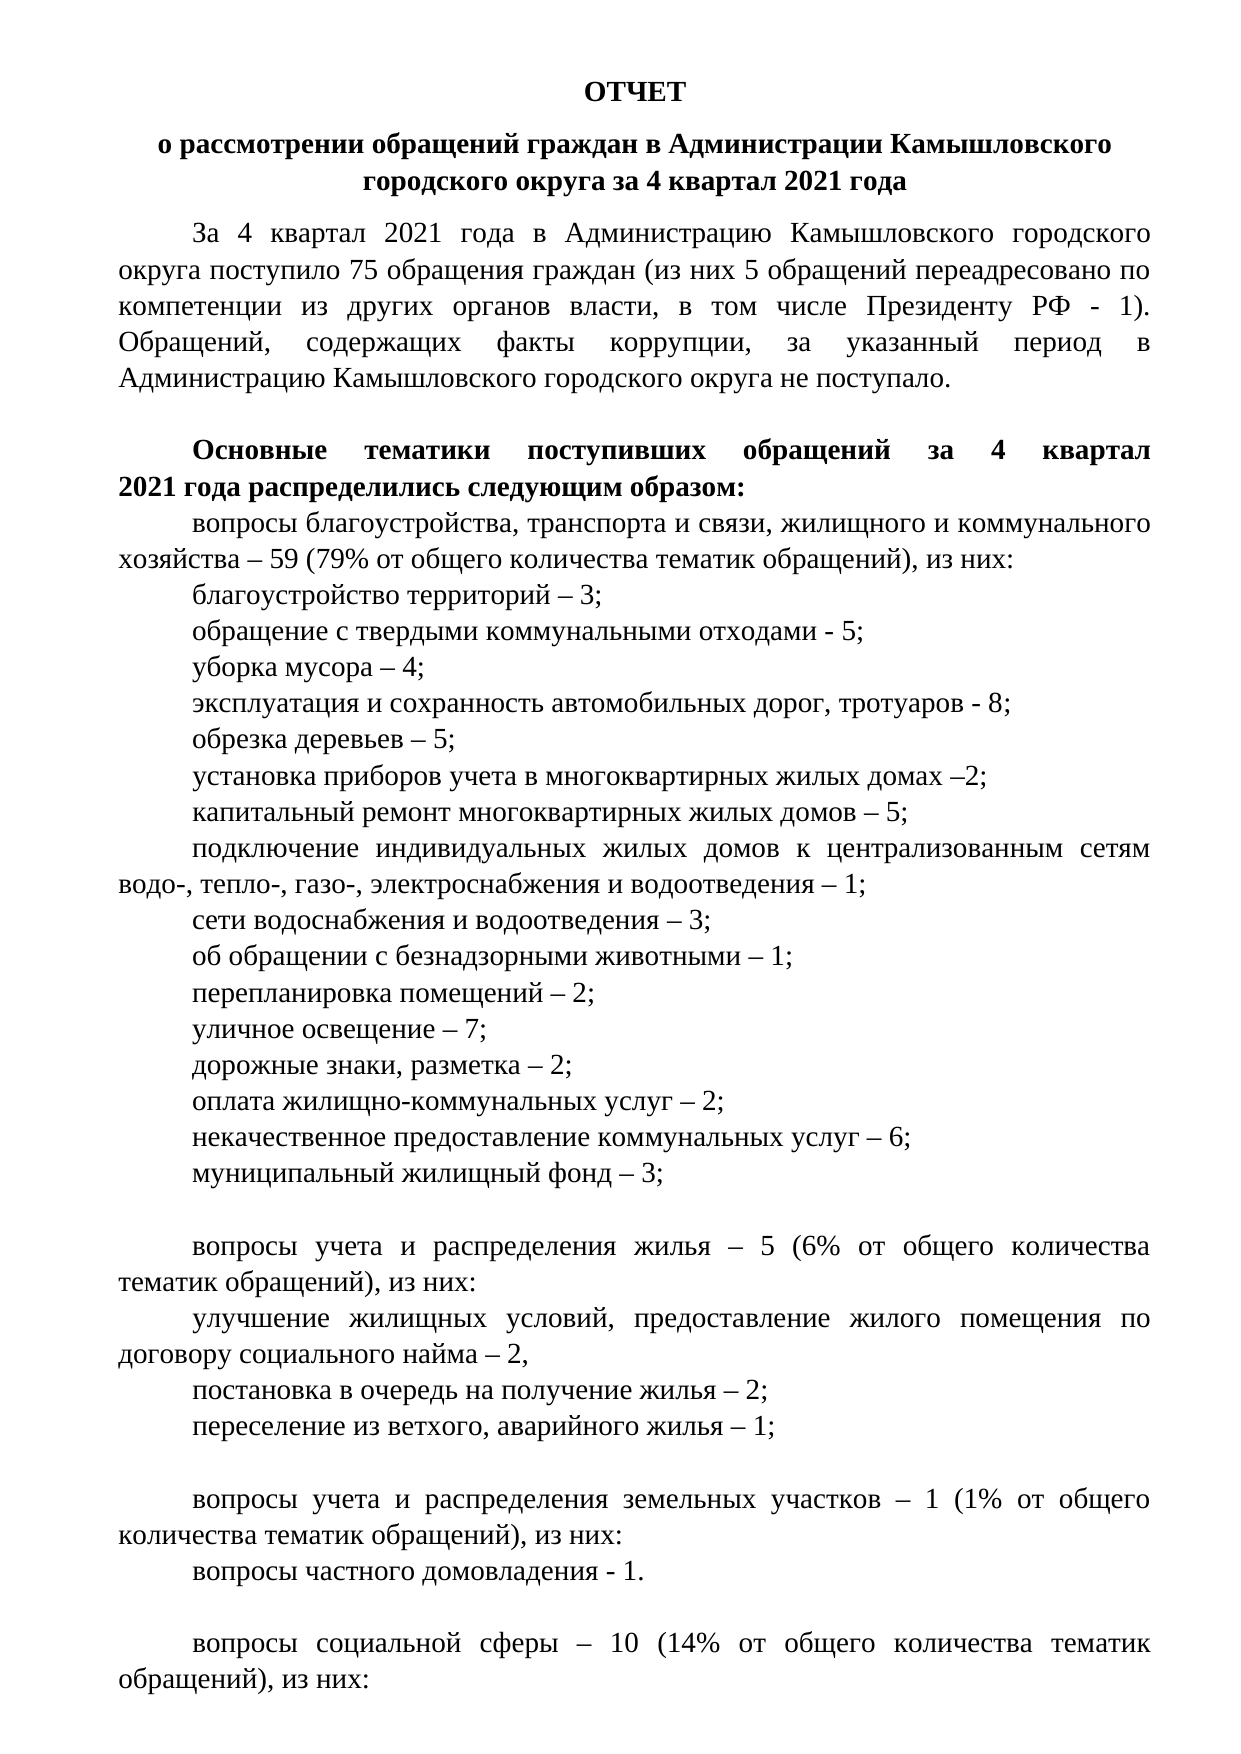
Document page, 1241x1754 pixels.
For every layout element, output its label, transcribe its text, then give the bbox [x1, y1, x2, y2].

text улучшение жилищных условий, предоставление жилого помещения по договору социального найма – 2, [118, 1300, 1152, 1370]
text о рассмотрении обращений граждан в Администрации Камышловского городского округа за 4 квартал 2021 года [118, 127, 1152, 196]
text уличное освещение – 7; [118, 1011, 1152, 1044]
text обрезка деревьев – 5; [118, 722, 1152, 755]
text вопросы учета и распределения земельных участков – 1 (1% от общего количества тематик обращений), из них: [118, 1481, 1152, 1550]
text установка приборов учета в многоквартирных жилых домах –2; [118, 758, 1152, 791]
text капитальный ремонт многоквартирных жилых домов – 5; [118, 794, 1152, 827]
text За 4 квартал 2021 года в Администрацию Камышловского городского округа поступило 75 обращения граждан (из них 5 обращений переадресовано по компетенции из других органов власти, в том числе Президенту РФ - 1). Обращений, содержащих факты коррупции, за указанный период в Администрацию Камышловского городского округа не поступало. [118, 216, 1152, 394]
text ОТЧЕТ [118, 74, 1152, 107]
text муниципальный жилищный фонд – 3; [118, 1155, 1152, 1189]
text эксплуатация и сохранность автомобильных дорог, тротуаров - 8; [118, 686, 1152, 719]
text обращение с твердыми коммунальными отходами - 5; [118, 613, 1152, 647]
text дорожные знаки, разметка – 2; [118, 1047, 1152, 1081]
text Основные тематики поступивших обращений за 4 квартал 2021 года распределились следующим образом: [118, 432, 1152, 502]
text благоустройство территорий – 3; [118, 577, 1152, 611]
text оплата жилищно-коммунальных услуг – 2; [118, 1083, 1152, 1117]
text сети водоснабжения и водоотведения – 3; [118, 902, 1152, 936]
text вопросы частного домовладения - 1. [118, 1553, 1152, 1587]
text подключение индивидуальных жилых домов к централизованным сетям водо-, тепло-, газо-, электроснабжения и водоотведения – 1; [118, 830, 1152, 900]
text переселение из ветхого, аварийного жилья – 1; [118, 1408, 1152, 1442]
text вопросы социальной сферы – 10 (14% от общего количества тематик обращений), из них: [118, 1625, 1152, 1695]
text об обращении с безнадзорными животными – 1; [118, 938, 1152, 972]
text вопросы учета и распределения жилья – 5 (6% от общего количества тематик обращений), из них: [118, 1228, 1152, 1297]
text постановка в очередь на получение жилья – 2; [118, 1372, 1152, 1406]
text уборка мусора – 4; [118, 649, 1152, 683]
text вопросы благоустройства, транспорта и связи, жилищного и коммунального хозяйства – 59 (79% от общего количества тематик обращений), из них: [118, 505, 1152, 574]
text перепланировка помещений – 2; [118, 975, 1152, 1008]
text некачественное предоставление коммунальных услуг – 6; [118, 1119, 1152, 1153]
